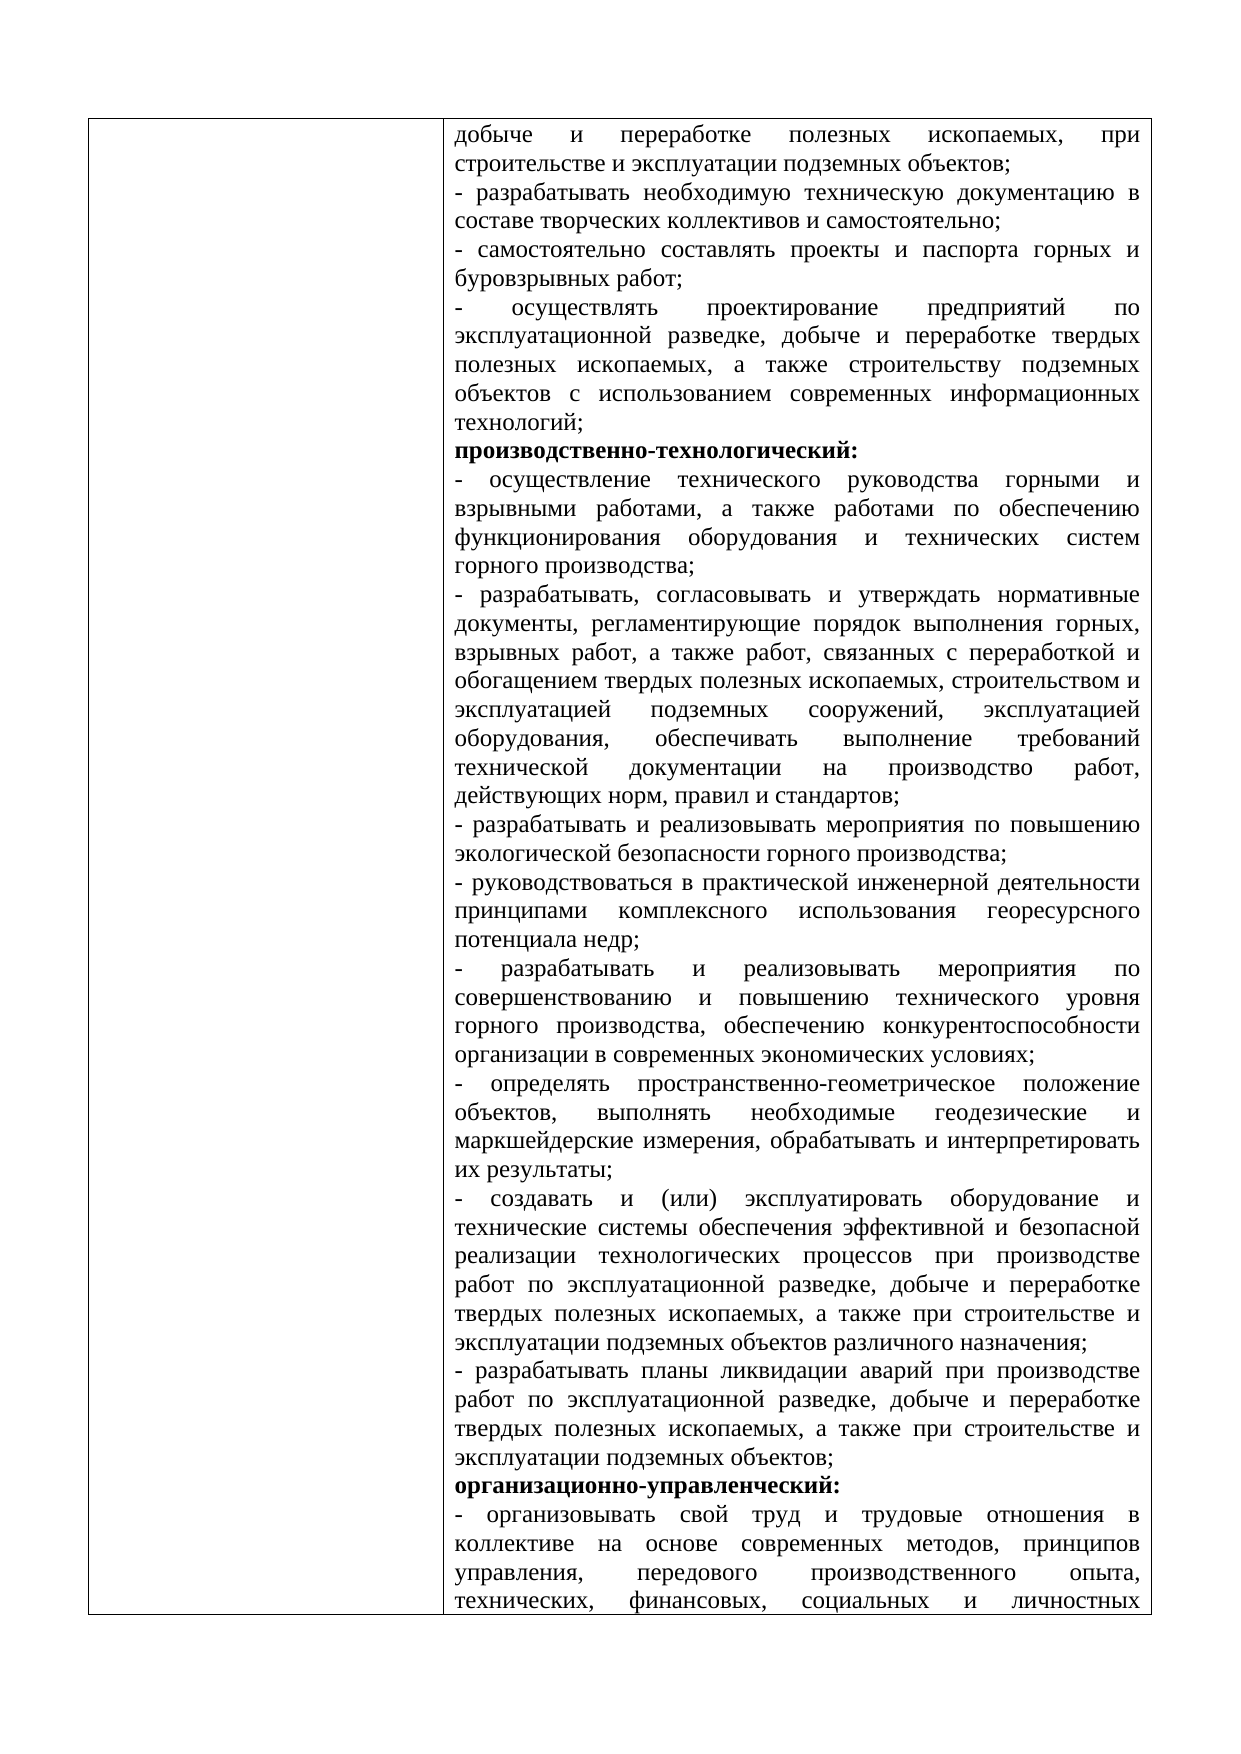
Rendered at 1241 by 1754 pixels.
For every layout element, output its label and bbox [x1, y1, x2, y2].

table_cell [444, 119, 1151, 1614]
table_cell [89, 119, 443, 1614]
